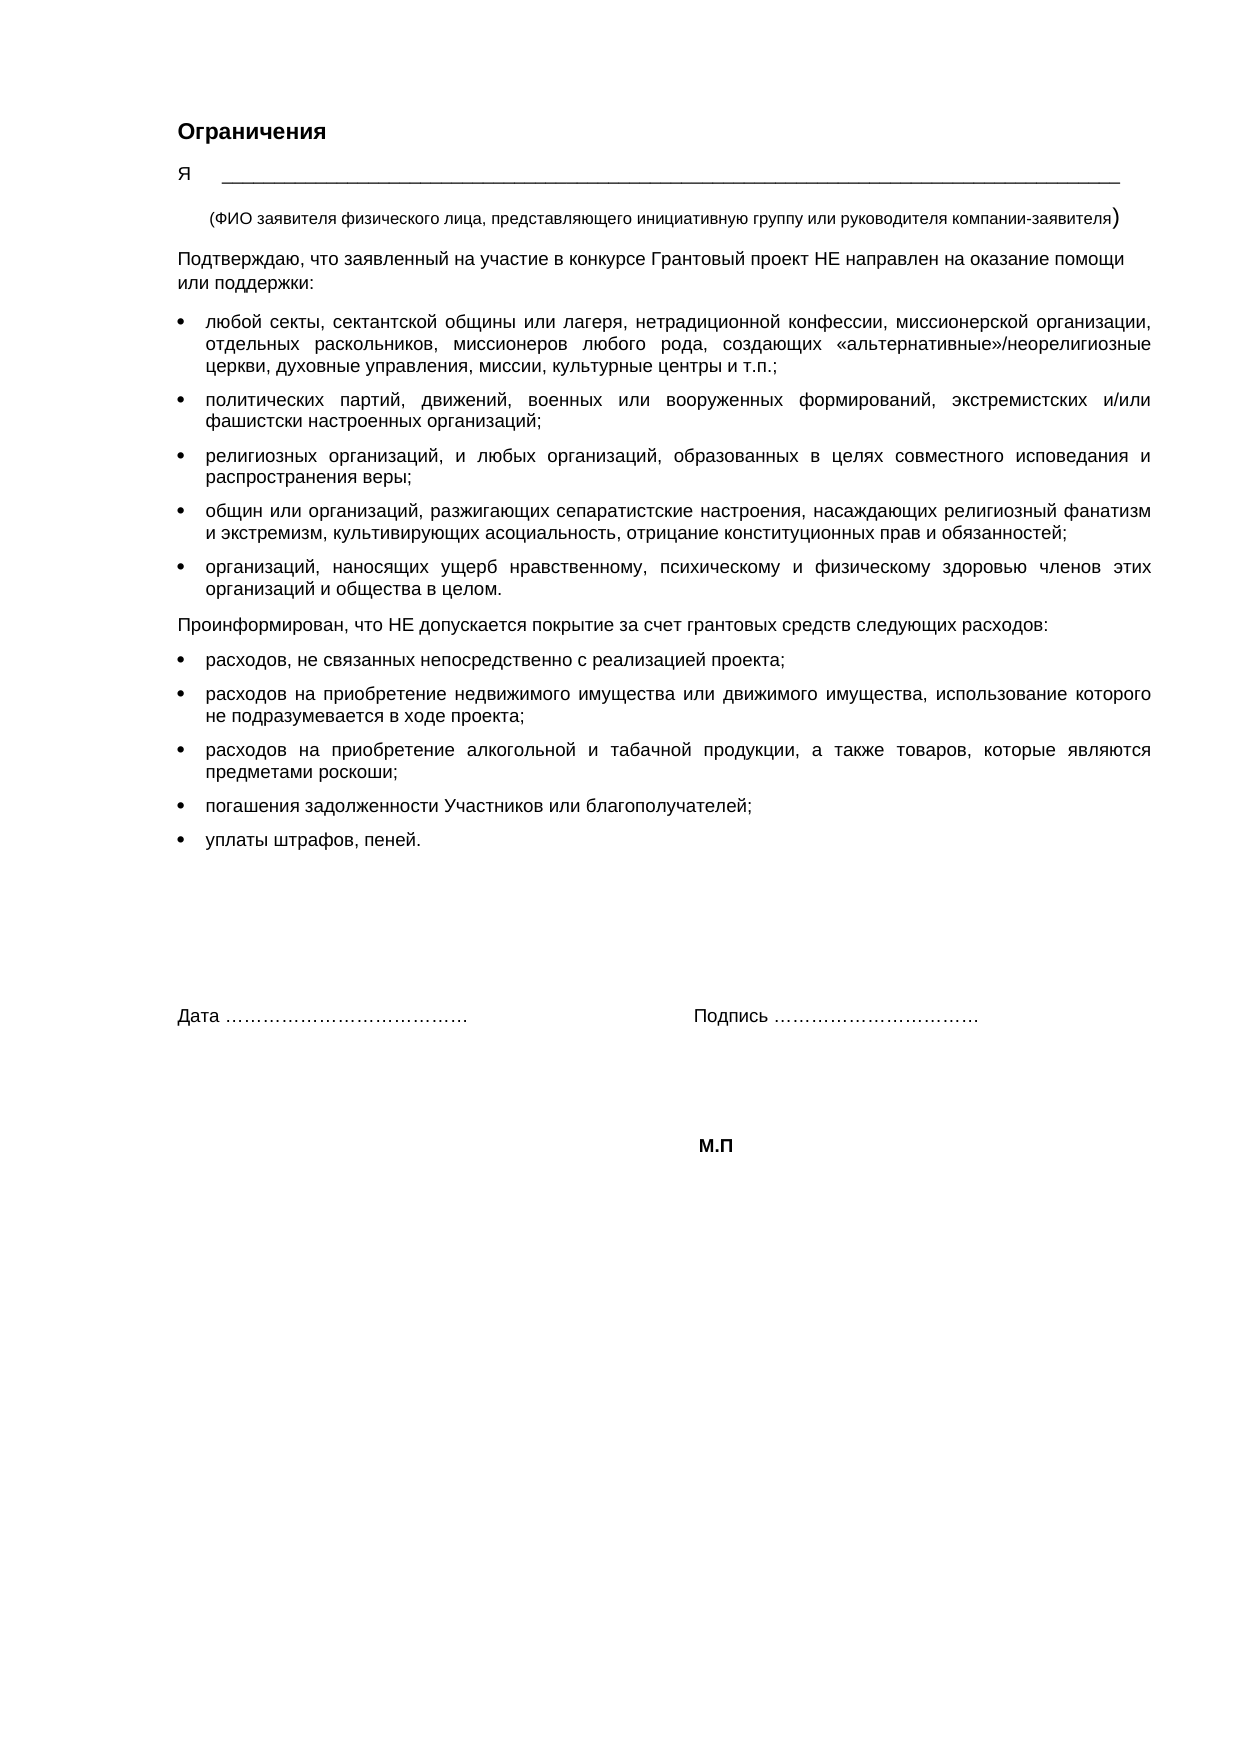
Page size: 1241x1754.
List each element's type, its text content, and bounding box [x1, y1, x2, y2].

list расходов на приобретение алкогольной и табачной продукции, а также товаров, которые являются предметами роскоши; [177, 739, 1152, 782]
list погашения задолженности Участников или благополучателей; [177, 795, 1152, 816]
text (ФИО заявителя физического лица, представляющего инициативную группу или руководителя компании-заявителя) [177, 203, 1152, 229]
text Подтверждаю, что заявленный на участие в конкурсе Грантовый проект НЕ направлен на оказание помощи или поддержки: [177, 248, 1152, 293]
text Я ______________________________________________________________________________________ [177, 163, 1152, 185]
text М.П [620, 1135, 1152, 1157]
text Ограничения [177, 118, 1152, 144]
list религиозных организаций, и любых организаций, образованных в целях совместного исповедания и распространения веры; [177, 444, 1152, 488]
list общин или организаций, разжигающих сепаратистские настроения, насаждающих религиозный фанатизм и экстремизм, культивирующих асоциальность, отрицание конституционных прав и обязанностей; [177, 500, 1152, 543]
list политических партий, движений, военных или вооруженных формирований, экстремистских и/или фашистски настроенных организаций; [177, 389, 1152, 432]
list любой секты, сектантской общины или лагеря, нетрадиционной конфессии, миссионерской организации, отдельных раскольников, миссионеров любого рода, создающих «альтернативные»/неорелигиозные церкви, духовные управления, миссии, культурные центры и т.п.; [177, 311, 1152, 376]
list расходов, не связанных непосредственно с реализацией проекта; [177, 649, 1152, 671]
text Проинформирован, что НЕ допускается покрытие за счет грантовых средств следующих расходов: [177, 612, 1152, 637]
list уплаты штрафов, пеней. [177, 829, 1152, 851]
text Дата ………………………………… Подпись …………………………… [177, 1005, 1152, 1027]
list расходов на приобретение недвижимого имущества или движимого имущества, использование которого не подразумевается в ходе проекта; [177, 683, 1152, 726]
list организаций, наносящих ущерб нравственному, психическому и физическому здоровью членов этих организаций и общества в целом. [177, 556, 1152, 599]
